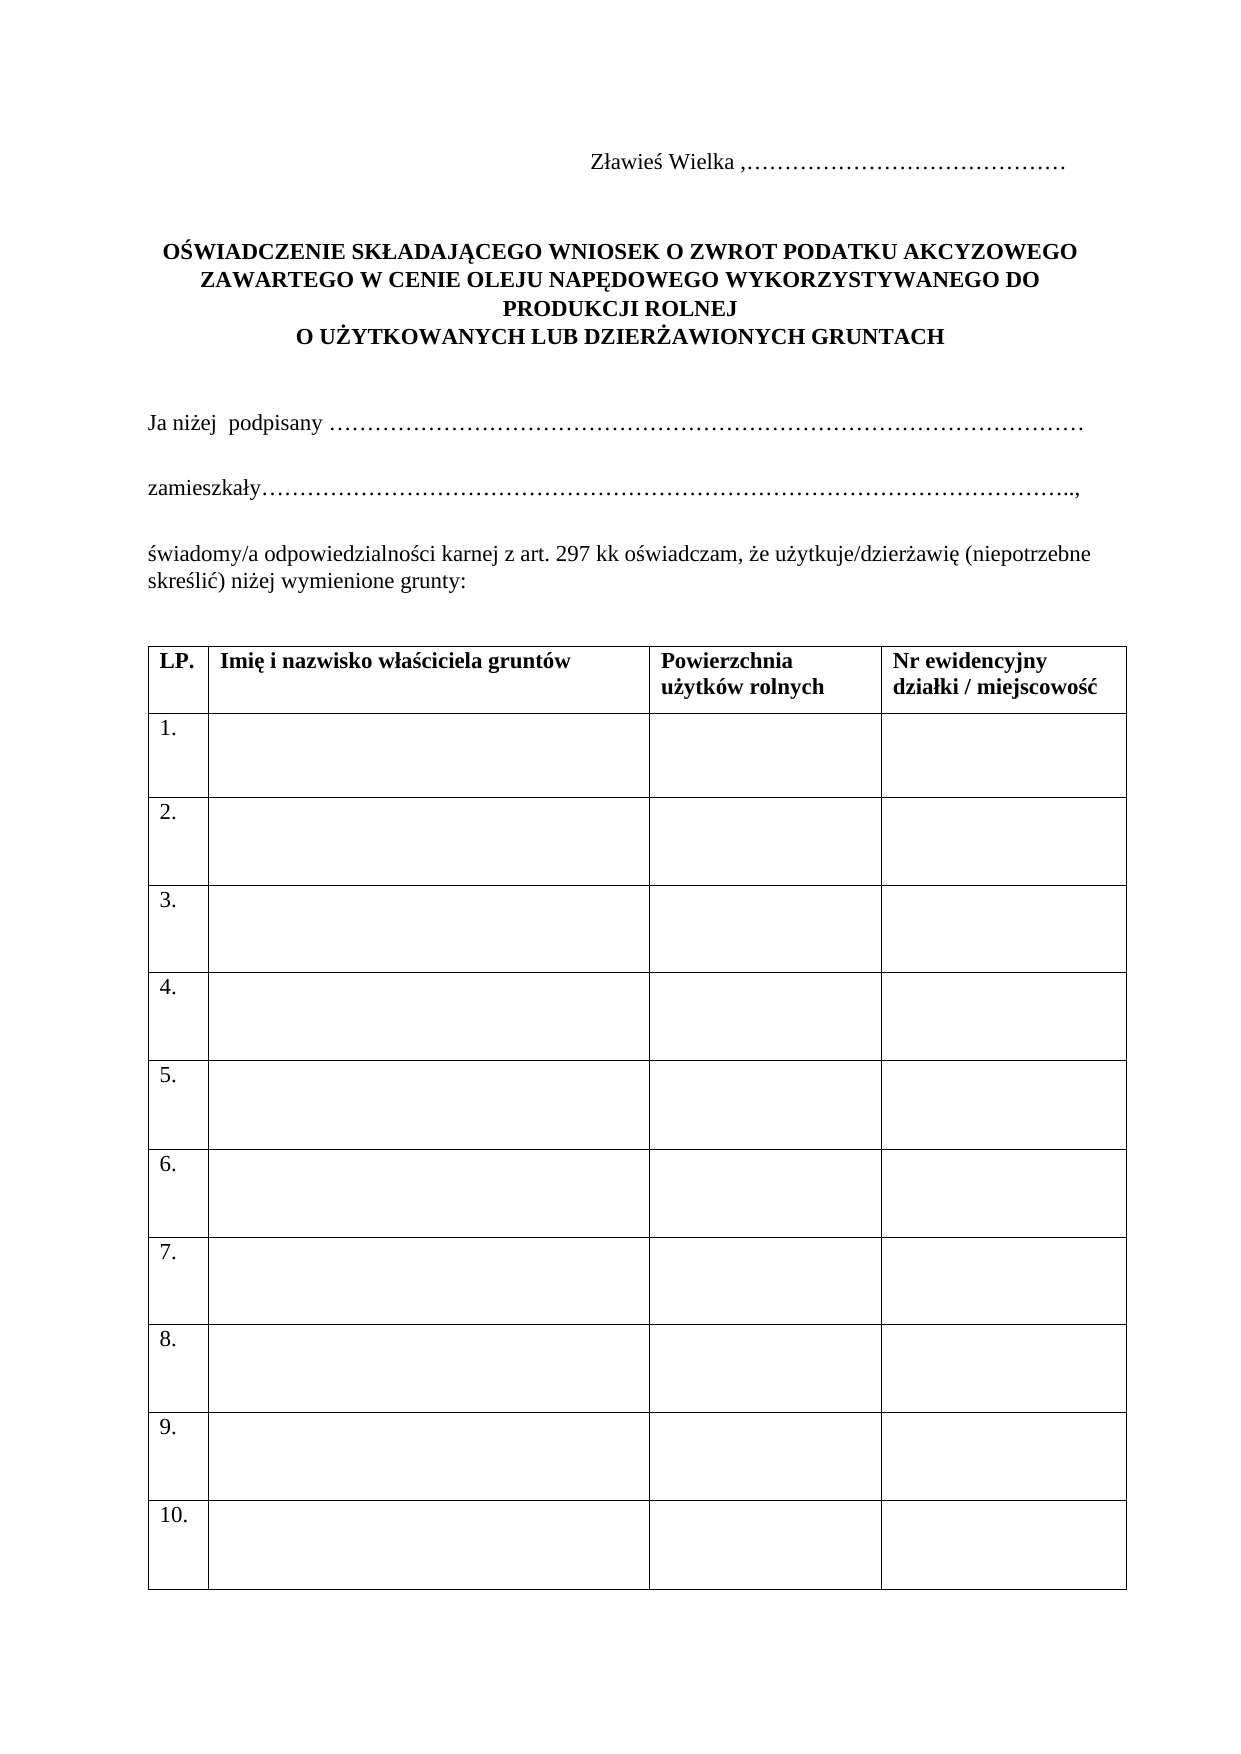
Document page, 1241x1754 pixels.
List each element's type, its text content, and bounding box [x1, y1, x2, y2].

table_cell [650, 973, 881, 1060]
table_cell [650, 798, 881, 885]
table_cell [650, 1150, 881, 1237]
table_cell 8. [149, 1325, 208, 1412]
table_cell [209, 714, 649, 797]
table_cell [650, 886, 881, 972]
table_cell 10. [149, 1501, 208, 1589]
table_cell [209, 1238, 649, 1324]
table_cell [882, 1061, 1126, 1148]
table_cell [209, 886, 649, 972]
table_cell [650, 1061, 881, 1148]
table_cell [650, 1238, 881, 1324]
table_cell [882, 1325, 1126, 1412]
table_cell 6. [149, 1150, 208, 1237]
table_header Imię i nazwisko właściciela gruntów [209, 647, 649, 713]
table_cell 9. [149, 1413, 208, 1500]
table_cell [882, 1238, 1126, 1324]
table_cell [650, 714, 881, 797]
table_cell [882, 1501, 1126, 1589]
text O UŻYTKOWANYCH LUB DZIERŻAWIONYCH GRUNTACH [148, 323, 1093, 350]
text świadomy/a odpowiedzialności karnej z art. 297 kk oświadczam, że użytkuje/dzierżawię (niepotrzebne skreślić) niżej wymienione grunty: [148, 540, 1093, 593]
text Zławieś Wielka ,…………………………………… [148, 148, 1093, 174]
table_cell [882, 714, 1126, 797]
table_cell [650, 1325, 881, 1412]
table_cell 7. [149, 1238, 208, 1324]
table_cell 4. [149, 973, 208, 1060]
table_header LP. [149, 647, 208, 713]
table_cell [209, 798, 649, 885]
table_cell [209, 1501, 649, 1589]
table_cell 5. [149, 1061, 208, 1148]
table_cell 3. [149, 886, 208, 972]
table_cell [209, 1413, 649, 1500]
table_cell [882, 886, 1126, 972]
table_cell 1. [149, 714, 208, 797]
table_cell [209, 973, 649, 1060]
text Ja niżej podpisany ……………………………………………………………………………………… zamieszkały…………………………………………………………………………………………….., [148, 409, 1093, 501]
text OŚWIADCZENIE SKŁADAJĄCEGO WNIOSEK O ZWROT PODATKU AKCYZOWEGO ZAWARTEGO W CENIE OLEJU NAPĘDOWEGO WYKORZYSTYWANEGO DO PRODUKCJI ROLNEJ [148, 238, 1093, 321]
table_cell [882, 1413, 1126, 1500]
table_cell [209, 1150, 649, 1237]
table_cell [650, 1501, 881, 1589]
table_cell 2. [149, 798, 208, 885]
table_header Powierzchnia użytków rolnych [650, 647, 881, 713]
table_cell [882, 798, 1126, 885]
table_header Nr ewidencyjny działki / miejscowość [882, 647, 1126, 713]
table_cell [882, 1150, 1126, 1237]
table_cell [209, 1061, 649, 1148]
table_cell [209, 1325, 649, 1412]
table_cell [650, 1413, 881, 1500]
table_cell [882, 973, 1126, 1060]
